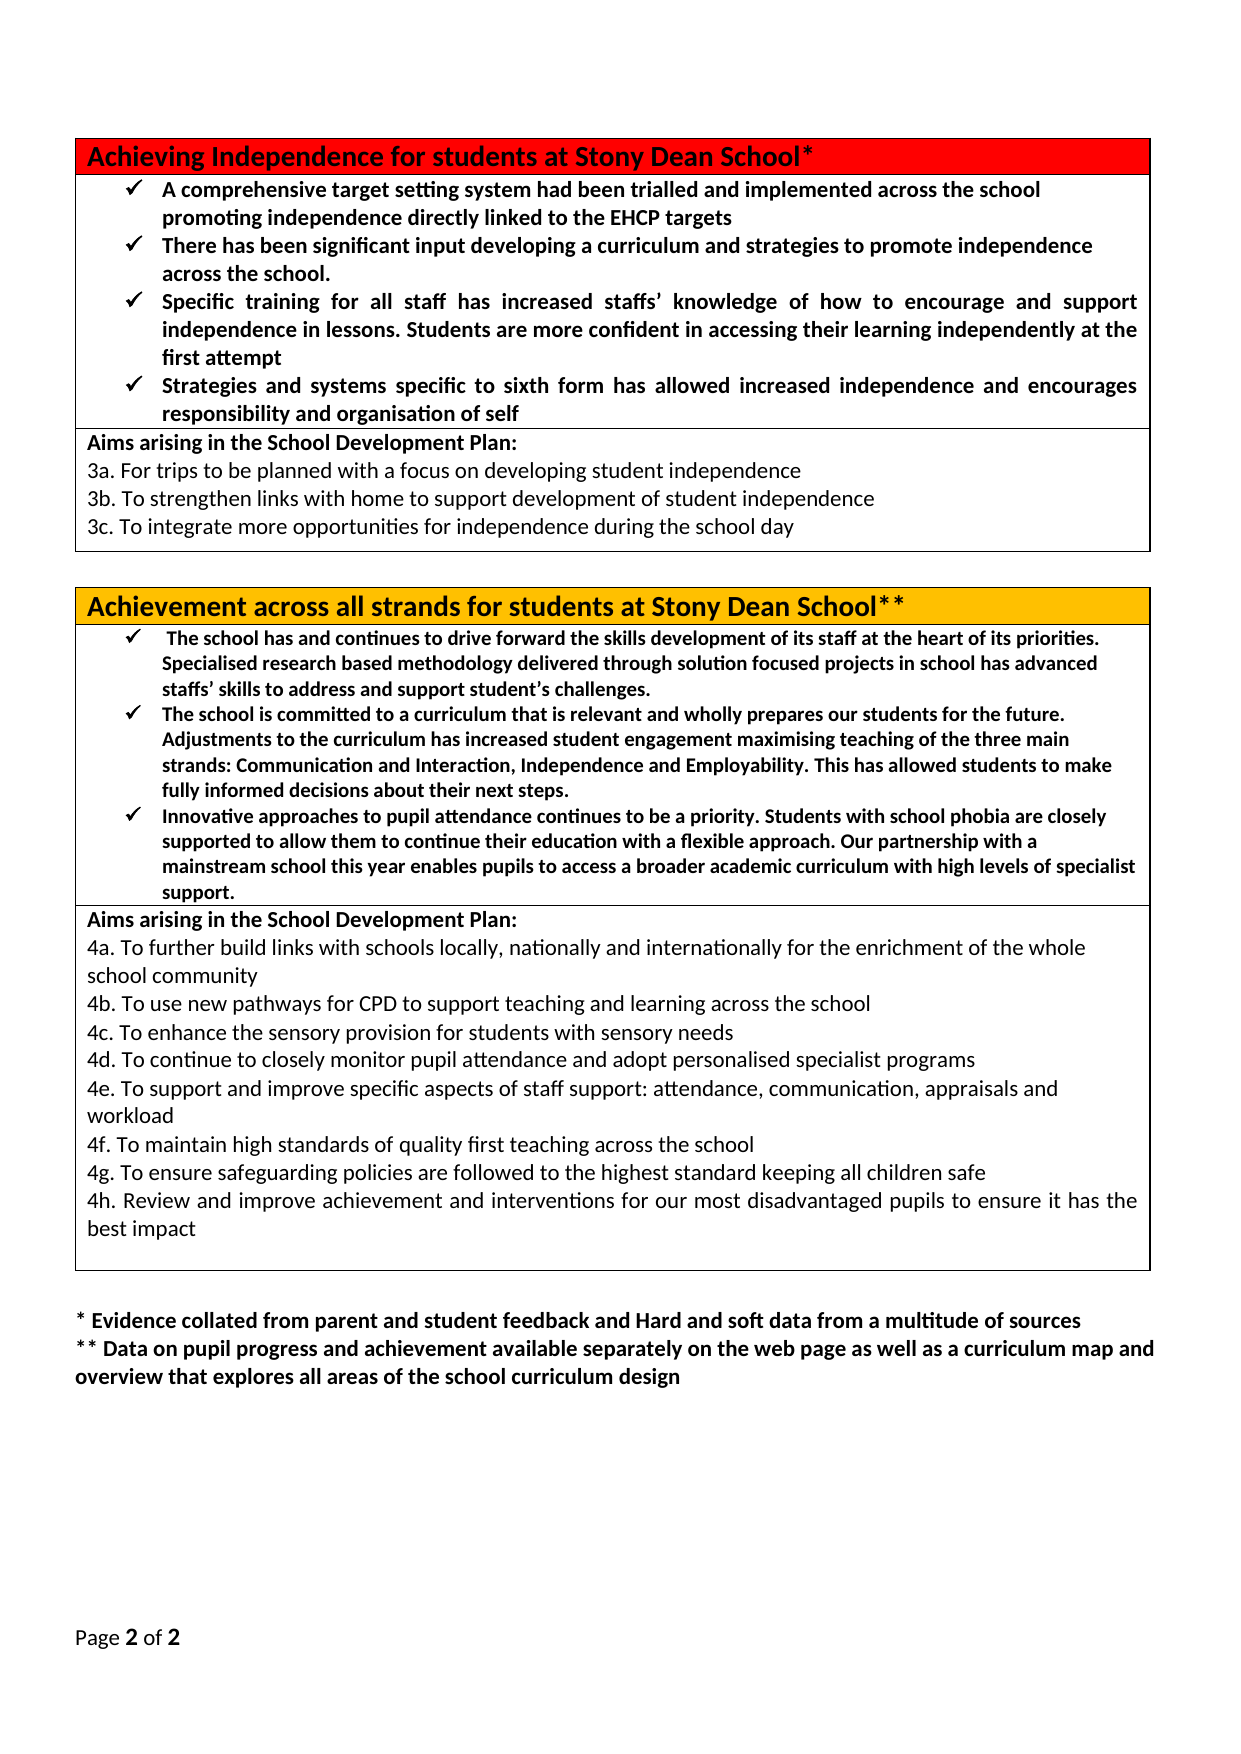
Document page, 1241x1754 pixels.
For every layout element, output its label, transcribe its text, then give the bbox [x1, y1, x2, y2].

text ** Data on pupil progress and achievement available separately on the web page as well as a curriculum map and overview that explores all areas of the school curriculum design [75, 1334, 1165, 1391]
table_cell Aims arising in the School Development Plan: 3a. For trips to be planned with a focus on developing student independence 3b. To strengthen links with home to support development of student independence 3c. To integrate more opportunities for independence during the school day [76, 429, 1149, 551]
table_cell The school has and continues to drive forward the skills development of its staff at the heart of its priorities. Specialised research based methodology delivered through solution focused projects in school has advanced staffs’ skills to address and support student’s challenges. The school is committed to a curriculum that is relevant and wholly prepares our students for the future. Adjustments to the curriculum has increased student engagement maximising teaching of the three main strands: Communication and Interaction, Independence and Employability. This has allowed students to make fully informed decisions about their next steps. Innovative approaches to pupil attendance continues to be a priority. Students with school phobia are closely supported to allow them to continue their education with a flexible approach. Our partnership with a mainstream school this year enables pupils to access a broader academic curriculum with high levels of specialist support. [76, 625, 1149, 904]
text * Evidence collated from parent and student feedback and Hard and soft data from a multitude of sources [75, 1306, 1165, 1334]
table_header Achievement across all strands for students at Stony Dean School** [76, 588, 1149, 624]
table_cell A comprehensive target setting system had been trialled and implemented across the school promoting independence directly linked to the EHCP targets There has been significant input developing a curriculum and strategies to promote independence across the school. Specific training for all staff has increased staffs’ knowledge of how to encourage and support independence in lessons. Students are more confident in accessing their learning independently at the first attempt Strategies and systems specific to sixth form has allowed increased independence and encourages responsibility and organisation of self [76, 175, 1149, 427]
table_header Achieving Independence for students at Stony Dean School* [76, 139, 1149, 174]
table_cell Aims arising in the School Development Plan: 4a. To further build links with schools locally, nationally and internationally for the enrichment of the whole school community 4b. To use new pathways for CPD to support teaching and learning across the school 4c. To enhance the sensory provision for students with sensory needs 4d. To continue to closely monitor pupil attendance and adopt personalised specialist programs 4e. To support and improve specific aspects of staff support: attendance, communication, appraisals and workload 4f. To maintain high standards of quality first teaching across the school 4g. To ensure safeguarding policies are followed to the highest standard keeping all children safe 4h. Review and improve achievement and interventions for our most disadvantaged pupils to ensure it has the best impact [76, 906, 1149, 1270]
